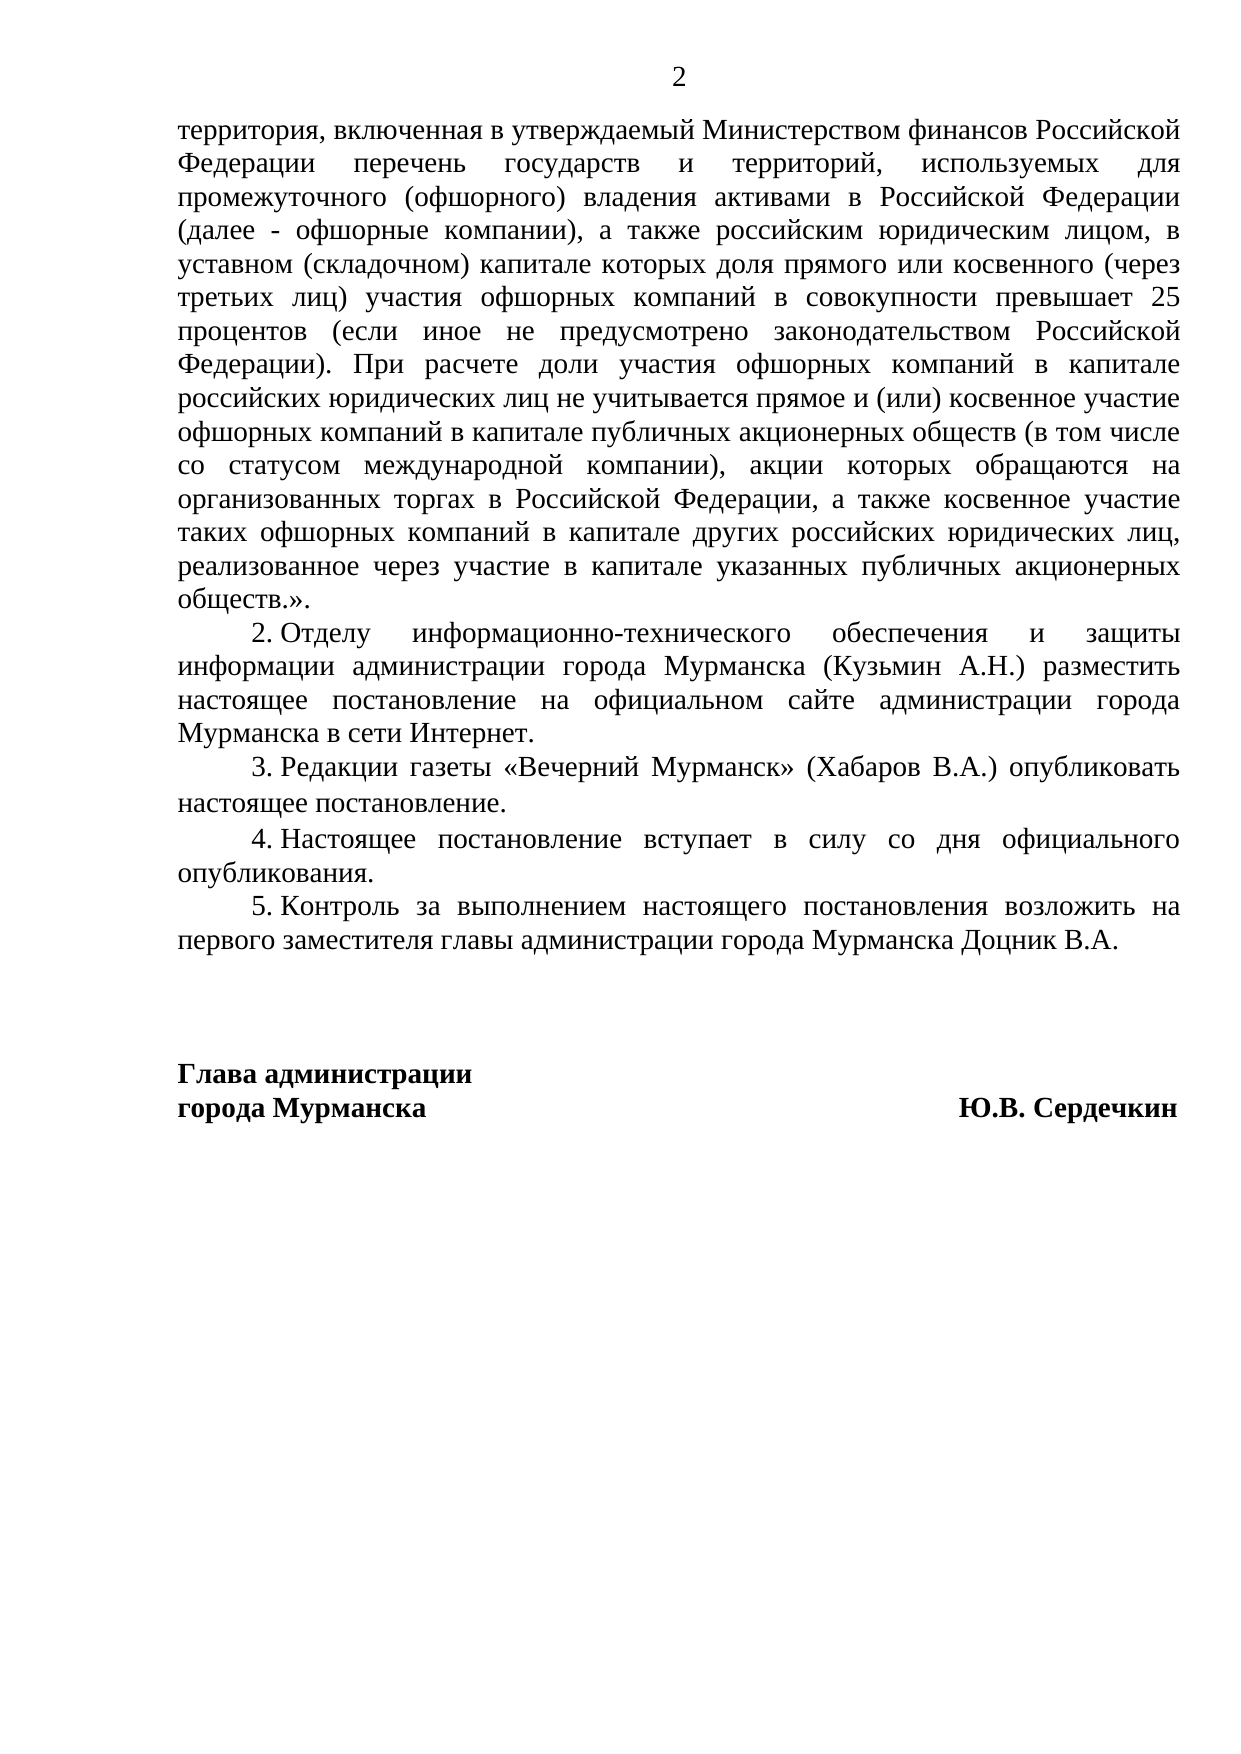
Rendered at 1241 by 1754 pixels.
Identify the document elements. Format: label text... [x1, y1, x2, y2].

text 3. Редакции газеты «Вечерний Мурманск» (Хабаров В.А.) опубликовать настоящее постановление. [177, 749, 1181, 819]
text Глава администрации [177, 1056, 1181, 1090]
text 2. Отделу информационно-технического обеспечения и защиты информации администрации города Мурманска (Кузьмин А.Н.) разместить настоящее постановление на официальном сайте администрации города Мурманска в сети Интернет. [177, 615, 1181, 749]
text 5. Контроль за выполнением настоящего постановления возложить на первого заместителя главы администрации города Мурманска Доцник В.А. [177, 888, 1181, 956]
text города Мурманска Ю.В. Сердечкин [177, 1090, 1181, 1157]
text 4. Настоящее постановление вступает в силу со дня официального опубликования. [177, 821, 1181, 888]
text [177, 112, 1181, 615]
